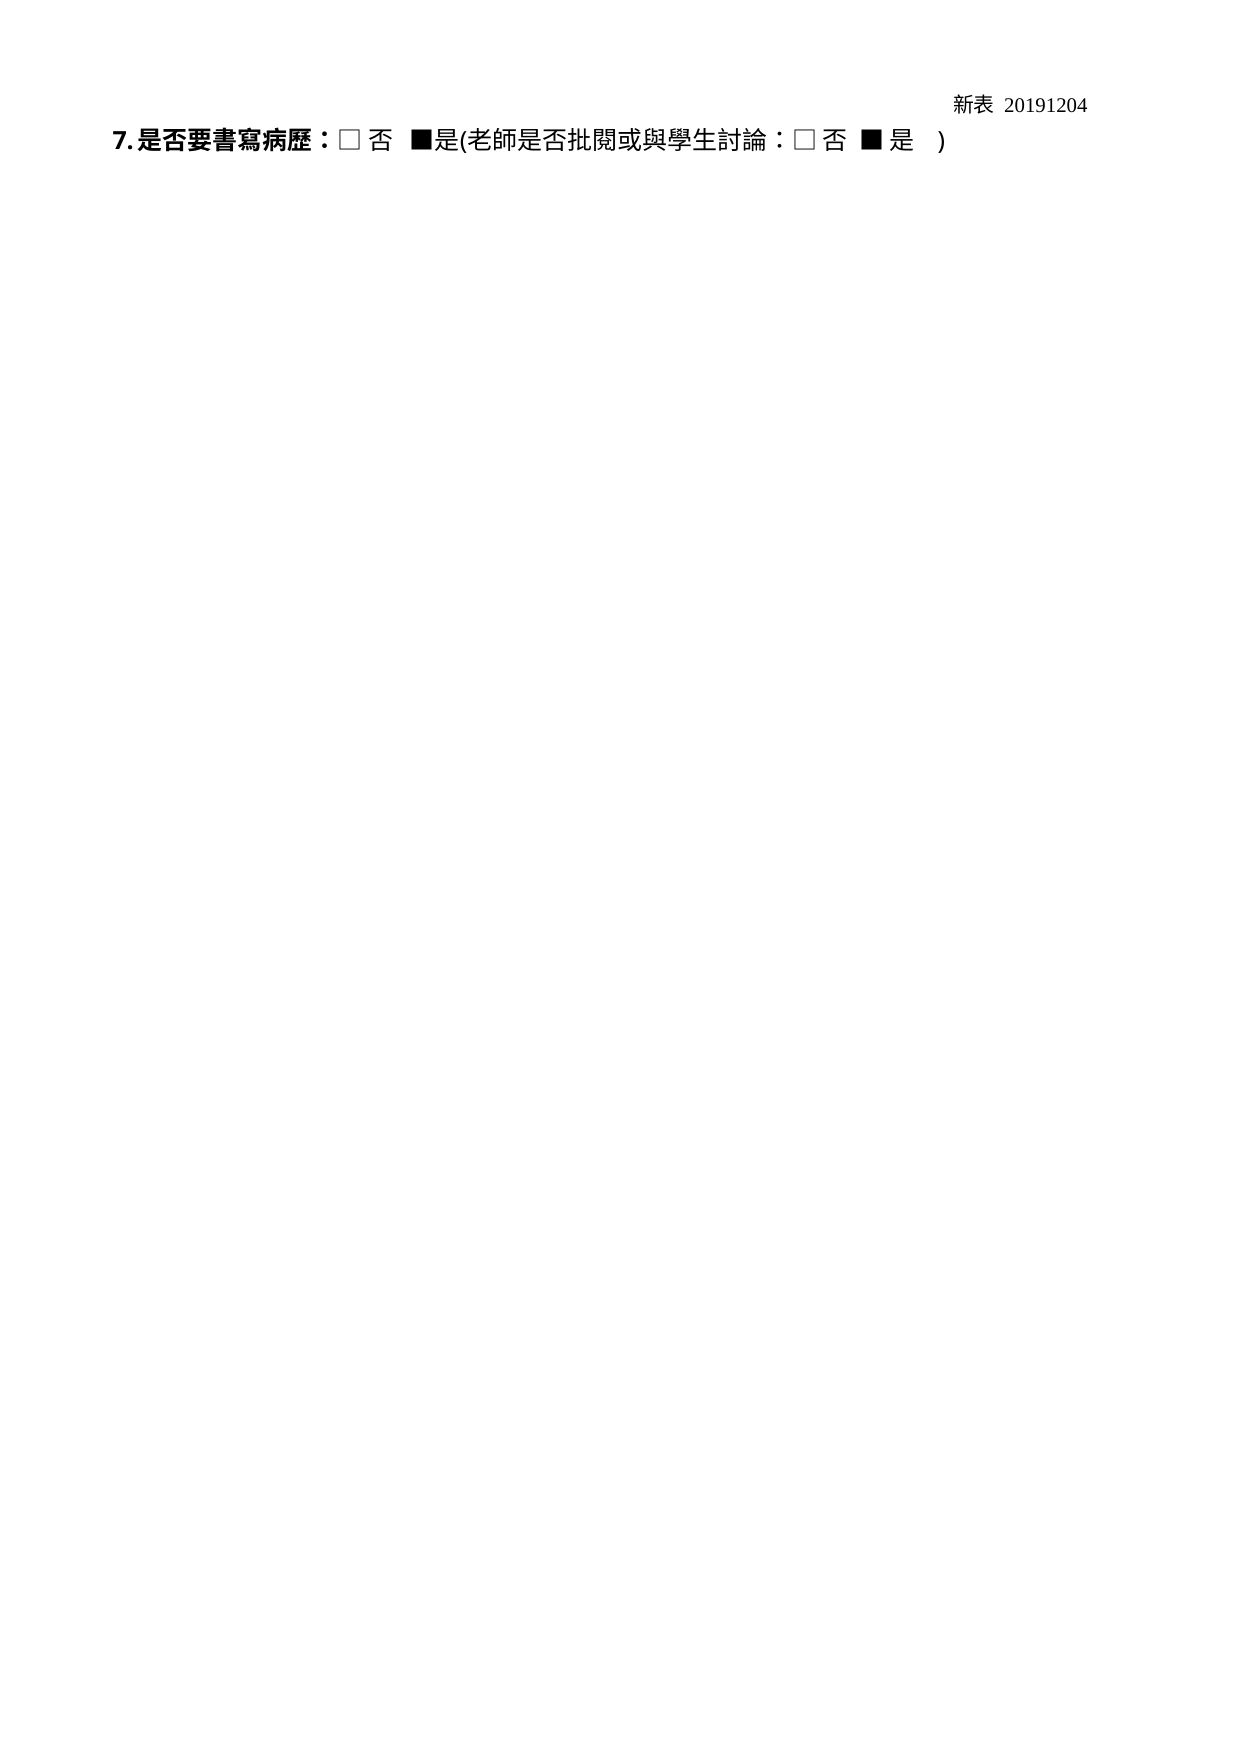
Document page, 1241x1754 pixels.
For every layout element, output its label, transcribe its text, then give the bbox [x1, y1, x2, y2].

text 7. 是否要書寫病歷：□ 否 ■是(老師是否批閱或與學生討論：□ 否 ■ 是 ) [112, 121, 1087, 157]
